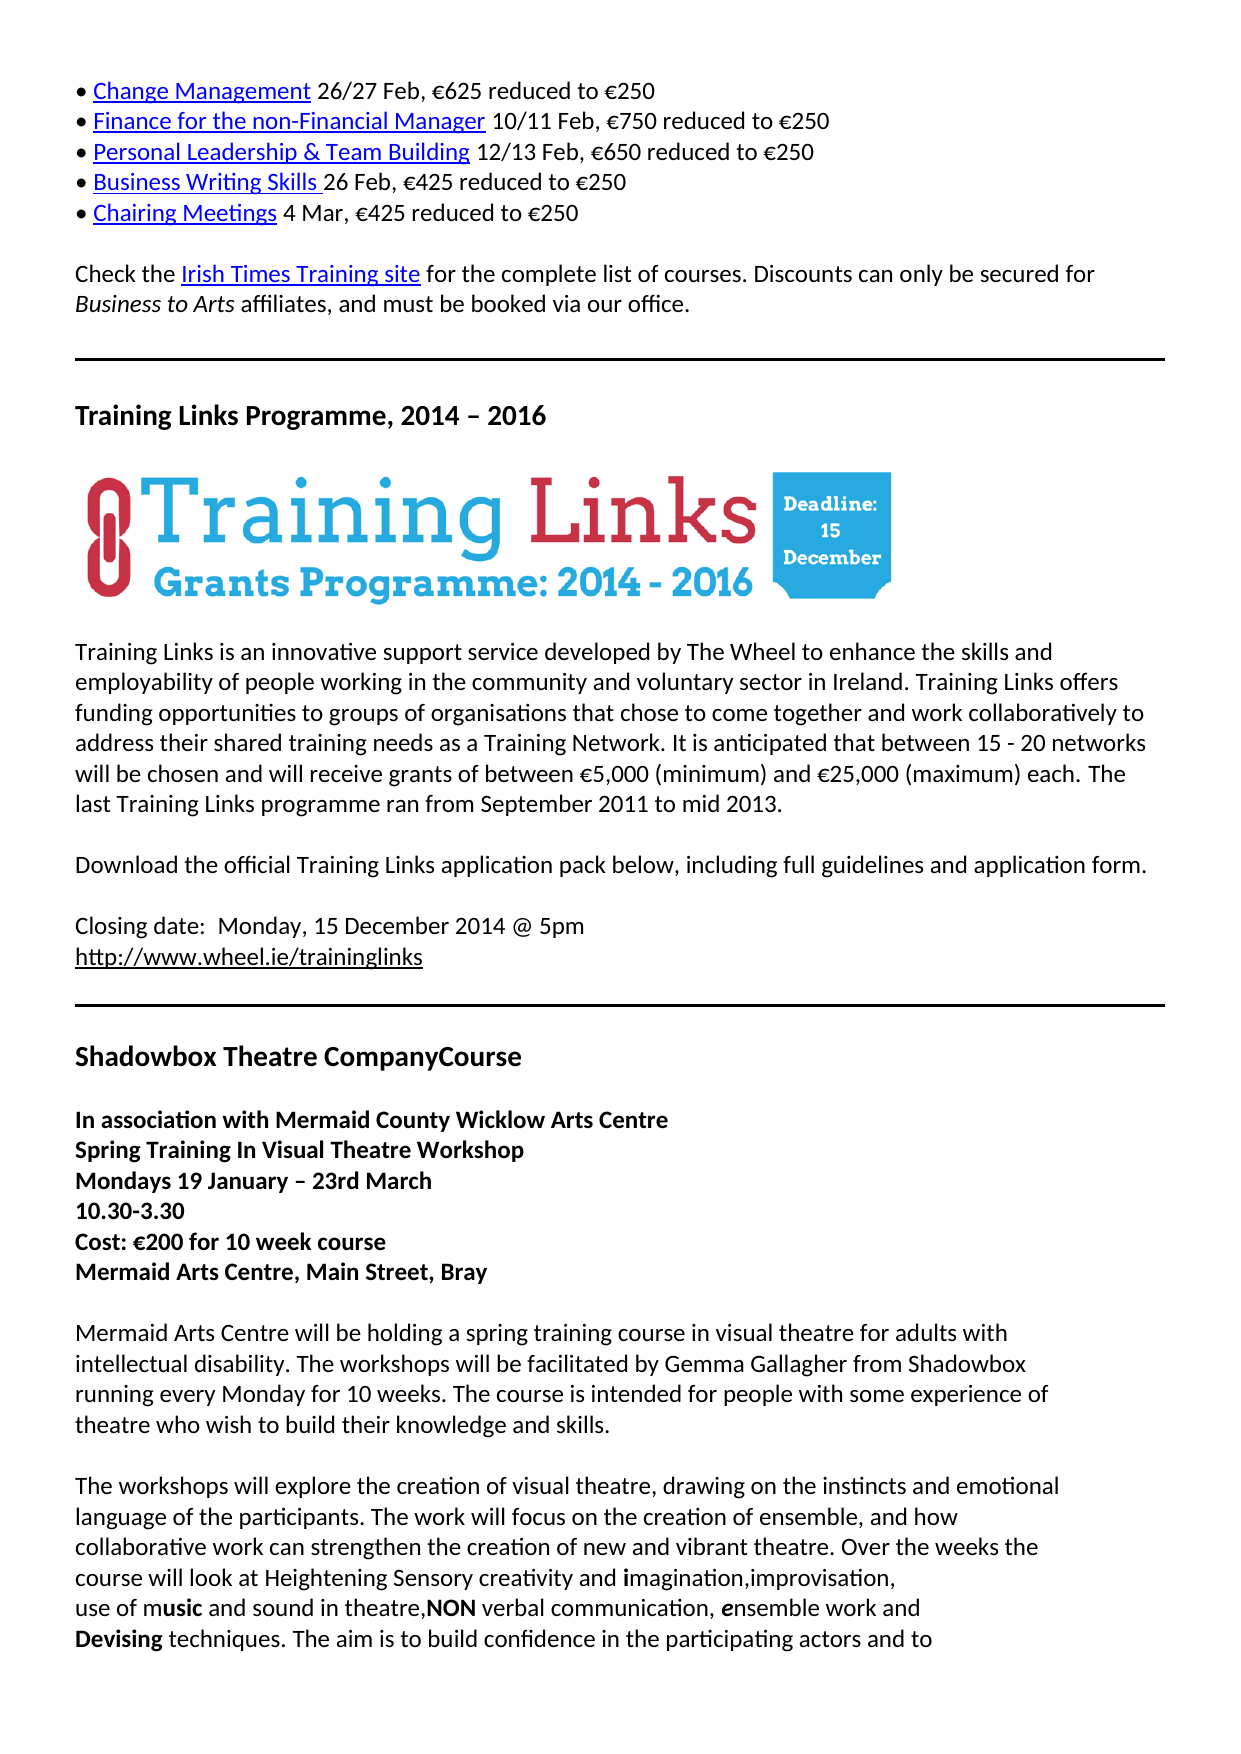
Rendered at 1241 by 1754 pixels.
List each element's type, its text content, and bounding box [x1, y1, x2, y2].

picture [75, 467, 901, 606]
text language of the participants. The work will focus on the creation of ensemble, and how [75, 1501, 1165, 1531]
text Mermaid Arts Centre will be holding a spring training course in visual theatre for adults with [75, 1318, 1165, 1348]
text Closing date: Monday, 15 December 2014 @ 5pm [75, 911, 1165, 941]
text running every Monday for 10 weeks. The course is intended for people with some experience of [75, 1379, 1165, 1409]
text intellectual disability. The workshops will be facilitated by Gemma Gallagher from Shadowbox [75, 1348, 1165, 1379]
text Shadowbox Theatre CompanyCourse [75, 1038, 1165, 1073]
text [75, 75, 1165, 319]
text Mondays 19 January – 23rd March [75, 1165, 1165, 1196]
text theatre who wish to build their knowledge and skills. [75, 1409, 1165, 1440]
text use of music and sound in theatre,NON verbal communication, ensemble work and [75, 1592, 1165, 1623]
text Training Links is an innovative support service developed by The Wheel to enhance the skills and employability of people working in the community and voluntary sector in Ireland. Training Links offers funding opportunities to groups of organisations that chose to come together and work collaboratively to address their shared training needs as a Training Network. It is anticipated that between 15 - 20 networks will be chosen and will receive grants of between €5,000 (minimum) and €25,000 (maximum) each. The last Training Links programme ran from September 2011 to mid 2013. [75, 636, 1165, 819]
text The workshops will explore the creation of visual theatre, drawing on the instincts and emotional [75, 1470, 1165, 1501]
text Devising techniques. The aim is to build confidence in the participating actors and to [75, 1623, 1165, 1653]
text http://www.wheel.ie/traininglinks [75, 941, 1165, 972]
text Cost: €200 for 10 week course [75, 1226, 1165, 1257]
text Training Links Programme, 2014 – 2016 [75, 397, 1165, 432]
text In association with Mermaid County Wicklow Arts Centre [75, 1104, 1165, 1134]
text collaborative work can strengthen the creation of new and vibrant theatre. Over the weeks the [75, 1531, 1165, 1562]
text Download the official Training Links application pack below, including full guidelines and application form. [75, 819, 1165, 880]
text course will look at Heightening Sensory creativity and imagination,improvisation, [75, 1562, 1165, 1592]
text Mermaid Arts Centre, Main Street, Bray [75, 1257, 1165, 1287]
text 10.30-3.30 [75, 1196, 1165, 1226]
text Spring Training In Visual Theatre Workshop [75, 1134, 1165, 1165]
